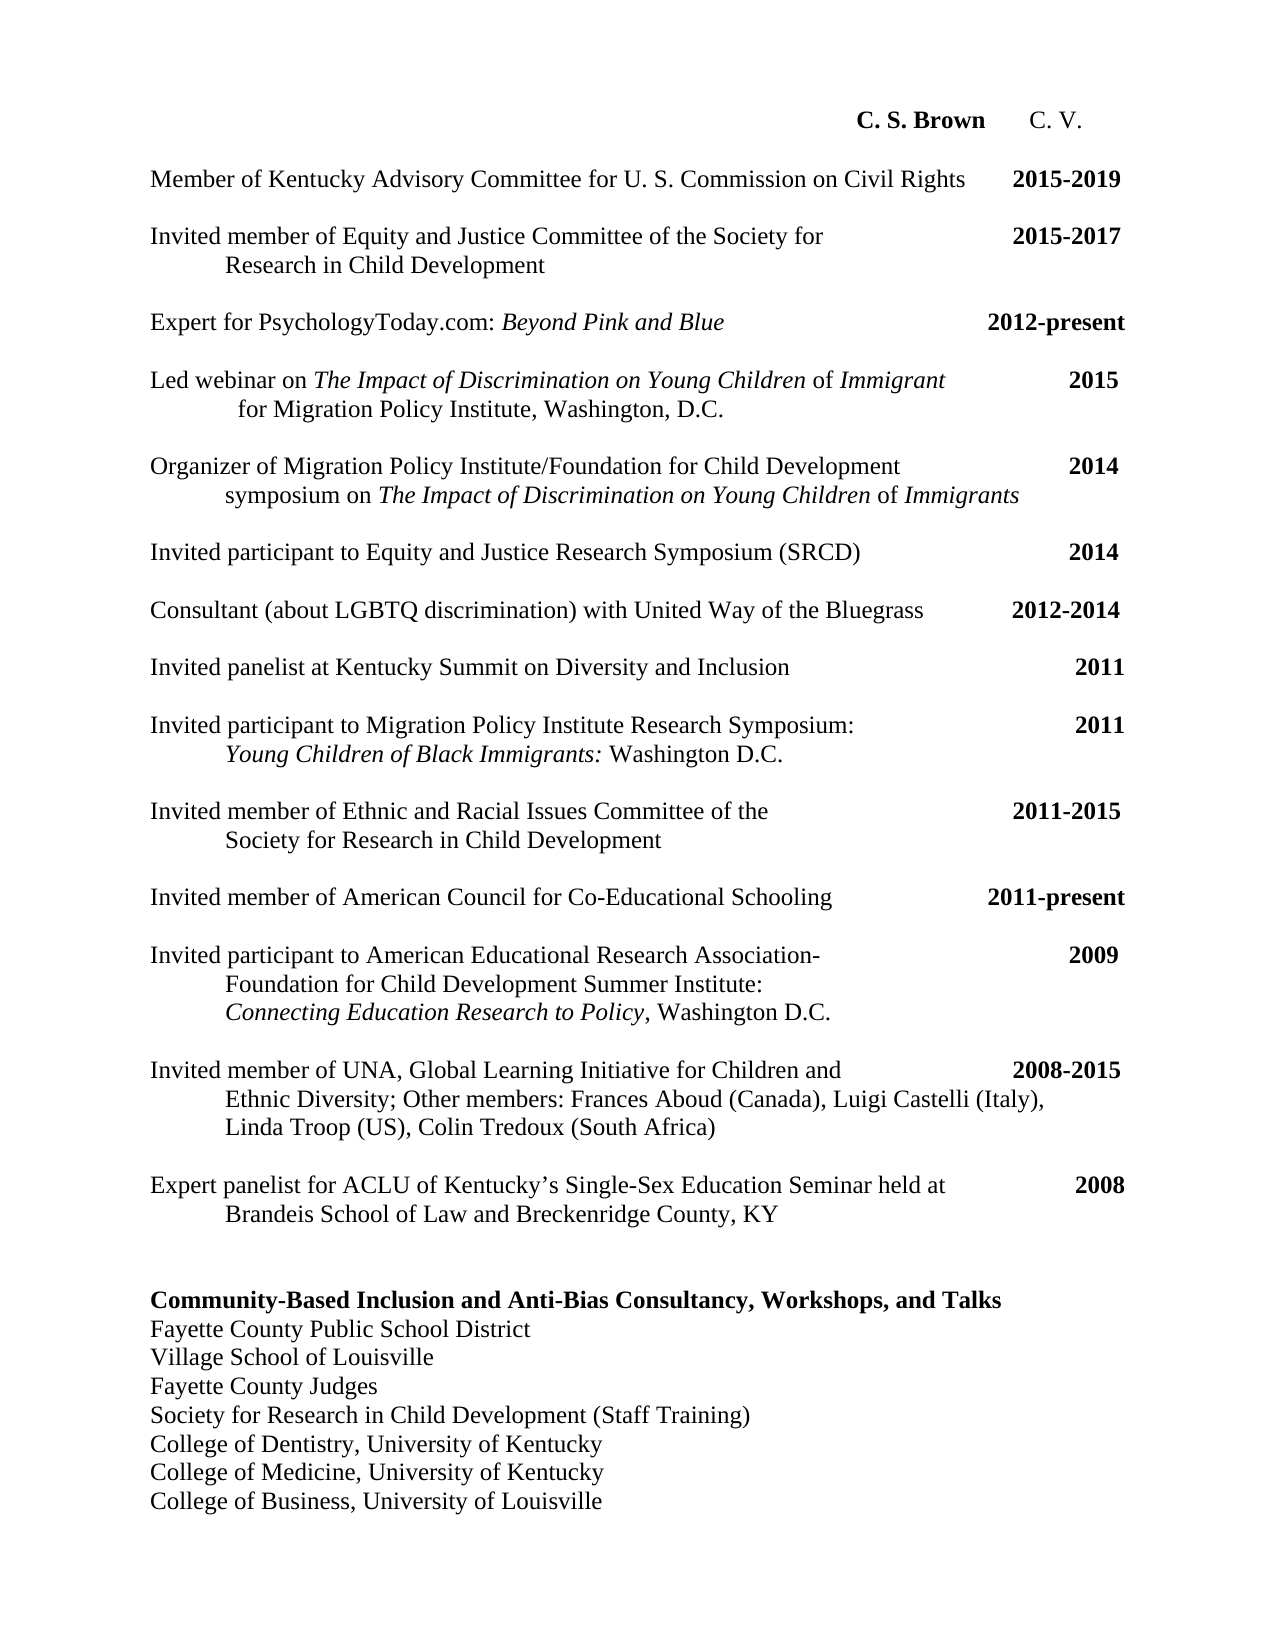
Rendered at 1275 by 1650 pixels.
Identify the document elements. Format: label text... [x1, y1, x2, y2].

text Community-Based Inclusion and Anti-Bias Consultancy, Workshops, and Talks [150, 1285, 1125, 1314]
text Young Children of Black Immigrants: Washington D.C. [150, 739, 1125, 767]
text Linda Troop (US), Colin Tredoux (South Africa) [150, 1112, 1125, 1141]
text Invited panelist at Kentucky Summit on Diversity and Inclusion 2011 [150, 652, 1125, 681]
text Society for Research in Child Development [150, 825, 1125, 854]
text Society for Research in Child Development (Staff Training) [150, 1400, 1125, 1429]
text Member of Kentucky Advisory Committee for U. S. Commission on Civil Rights 2015-2019 [150, 164, 1125, 192]
text Brandeis School of Law and Breckenridge County, KY [150, 1199, 1125, 1227]
text Ethnic Diversity; Other members: Frances Aboud (Canada), Luigi Castelli (Italy), [150, 1084, 1125, 1112]
text Invited member of UNA, Global Learning Initiative for Children and 2008-2015 [150, 1055, 1125, 1084]
text College of Business, University of Louisville [150, 1486, 1125, 1515]
text Invited participant to American Educational Research Association- 2009 [150, 940, 1125, 969]
text Invited participant to Equity and Justice Research Symposium (SRCD) 2014 [150, 537, 1125, 566]
text College of Medicine, University of Kentucky [150, 1457, 1125, 1486]
text Expert for PsychologyToday.com: Beyond Pink and Blue 2012-present [150, 307, 1125, 336]
text Expert panelist for ACLU of Kentucky’s Single-Sex Education Seminar held at 2008 [150, 1170, 1125, 1199]
text Organizer of Migration Policy Institute/Foundation for Child Development 2014 [150, 451, 1125, 480]
text Invited member of American Council for Co-Educational Schooling 2011-present [150, 882, 1125, 911]
text Invited member of Ethnic and Racial Issues Committee of the 2011-2015 [150, 796, 1125, 825]
text Village School of Louisville [150, 1342, 1125, 1371]
text Foundation for Child Development Summer Institute: [150, 969, 1125, 997]
text Fayette County Judges [150, 1371, 1125, 1400]
text Consultant (about LGBTQ discrimination) with United Way of the Bluegrass 2012-2014 [150, 595, 1125, 624]
text Invited member of Equity and Justice Committee of the Society for 2015-2017 [150, 221, 1125, 250]
text College of Dentistry, University of Kentucky [150, 1429, 1125, 1457]
text for Migration Policy Institute, Washington, D.C. [150, 394, 1125, 422]
text Fayette County Public School District [150, 1314, 1125, 1342]
text Invited participant to Migration Policy Institute Research Symposium: 2011 [150, 710, 1125, 739]
text symposium on The Impact of Discrimination on Young Children of Immigrants [150, 480, 1125, 509]
text Research in Child Development [150, 250, 1125, 279]
text Connecting Education Research to Policy, Washington D.C. [150, 997, 1125, 1026]
text Led webinar on The Impact of Discrimination on Young Children of Immigrant 2015 [150, 365, 1125, 394]
